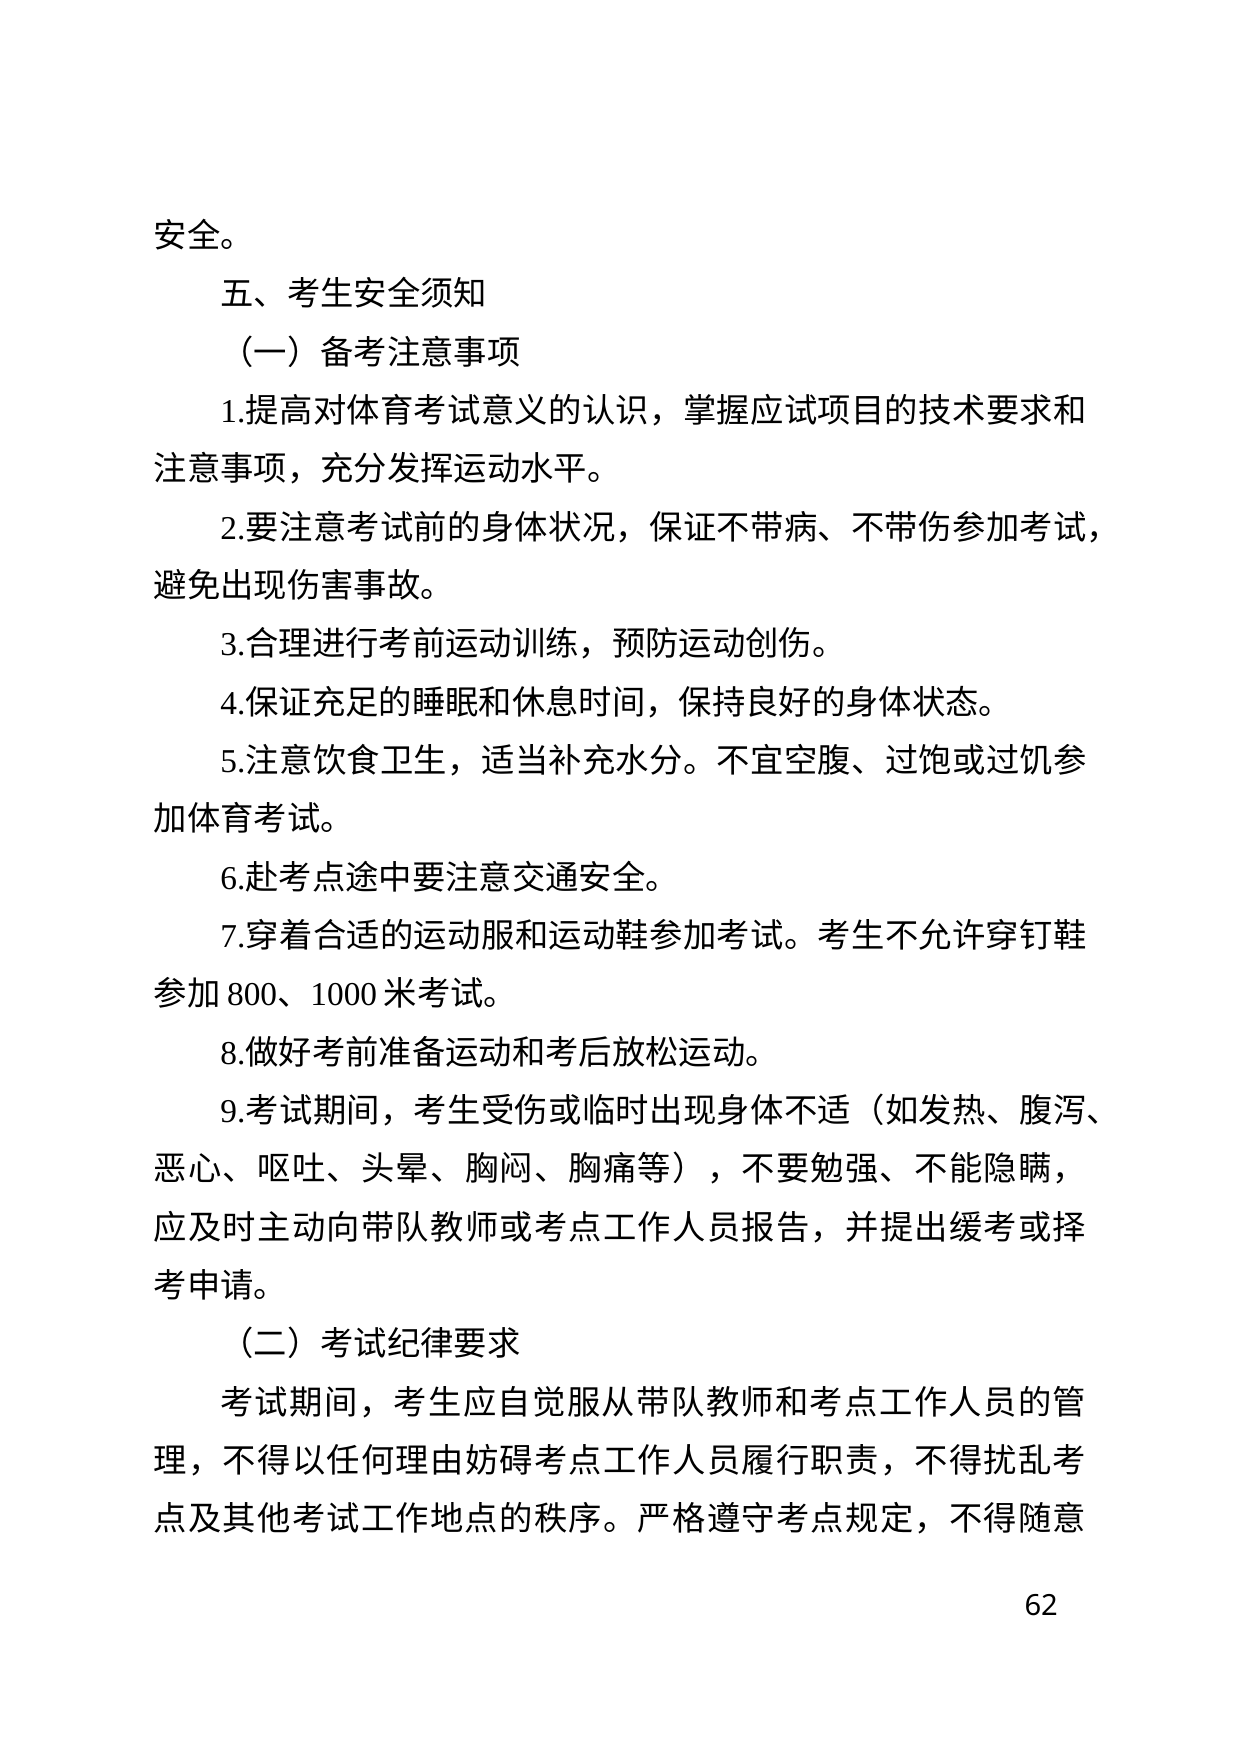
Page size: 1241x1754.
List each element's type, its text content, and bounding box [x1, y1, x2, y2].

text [153, 1367, 1087, 1542]
text （一）备考注意事项 [153, 317, 1087, 376]
text 1.提高对体育考试意义的认识，掌握应试项目的技术要求和注意事项，充分发挥运动水平。 [153, 376, 1087, 492]
text 6.赴考点途中要注意交通安全。 [153, 842, 1087, 901]
text 9.考试期间，考生受伤或临时出现身体不适（如发热、腹泻、恶心、呕吐、头晕、胸闷、胸痛等），不要勉强、不能隐瞒，应及时主动向带队教师或考点工作人员报告，并提出缓考或择考申请。 [153, 1076, 1087, 1309]
text （二）考试纪律要求 [153, 1309, 1087, 1367]
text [153, 201, 1087, 259]
text 8.做好考前准备运动和考后放松运动。 [153, 1017, 1087, 1076]
text 五、考生安全须知 [153, 259, 1087, 317]
text 5.注意饮食卫生，适当补充水分。不宜空腹、过饱或过饥参加体育考试。 [153, 726, 1087, 842]
text 2.要注意考试前的身体状况，保证不带病、不带伤参加考试，避免出现伤害事故。 [153, 492, 1087, 609]
text 4.保证充足的睡眠和休息时间，保持良好的身体状态。 [153, 667, 1087, 726]
text 7.穿着合适的运动服和运动鞋参加考试。考生不允许穿钉鞋参加800、考试。 [153, 901, 1087, 1017]
text 3.合理进行考前运动训练，预防运动创伤。 [153, 609, 1087, 667]
